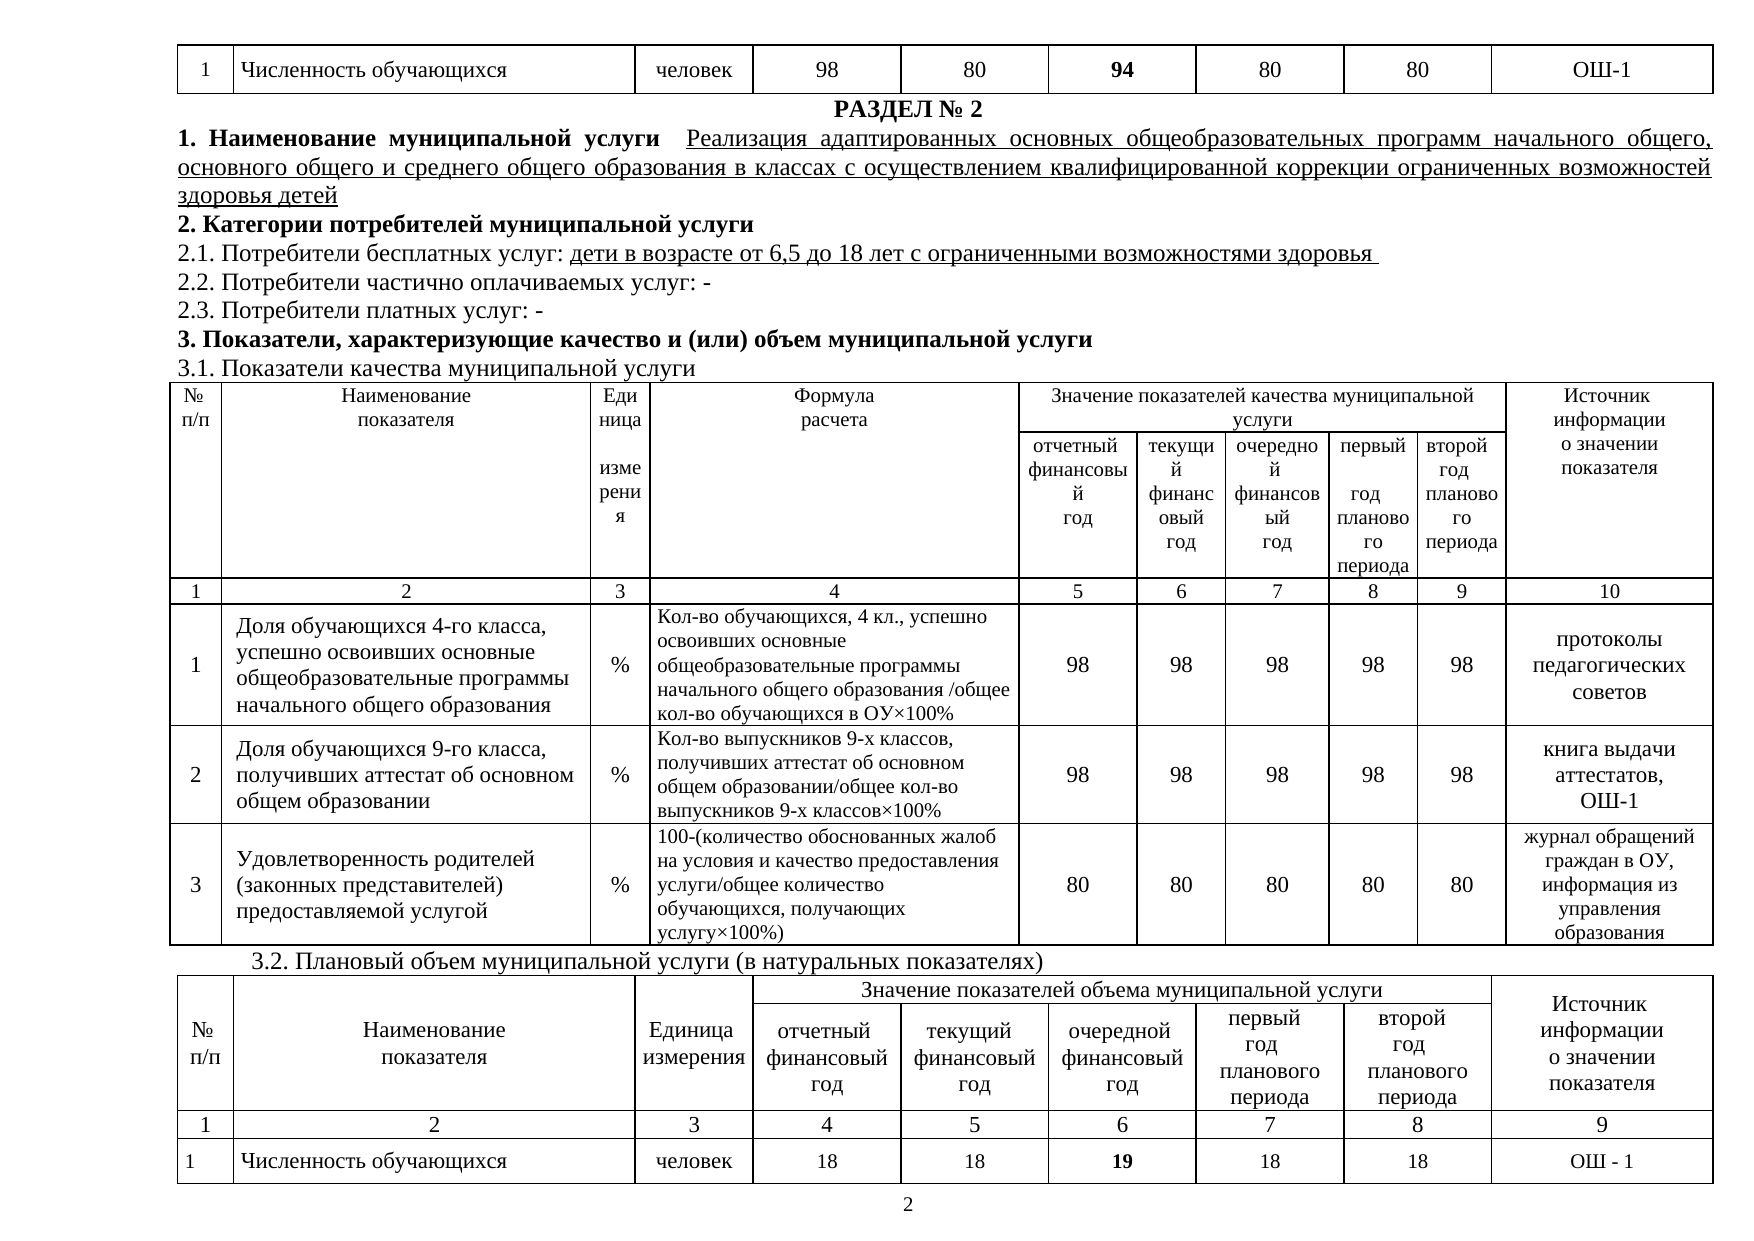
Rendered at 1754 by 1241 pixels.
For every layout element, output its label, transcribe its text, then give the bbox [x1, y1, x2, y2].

table_cell 80 [1330, 824, 1417, 944]
table_cell второй год планового периода [1418, 433, 1505, 577]
table_cell отчетный финансовый год [754, 1004, 900, 1109]
table_cell Кол-во обучающихся, 4 кл., успешно освоивших основные общеобразовательные программы начального общего образования /общее кол-во обучающихся в ОУ×100% [651, 605, 1018, 725]
table_cell 3 [636, 1111, 752, 1137]
table_cell 1 [171, 605, 221, 725]
table_cell протоколы педагогических советов [1507, 605, 1712, 725]
table_cell первый год планового периода [1330, 433, 1417, 577]
table_header № п/п [178, 976, 233, 1109]
table_cell 98 [1418, 726, 1505, 822]
table_cell 94 [1049, 46, 1195, 92]
table_header Единица измерения [591, 383, 649, 577]
text 2.1. Потребители бесплатных услуг: дети в возрасте от 6,5 до 18 лет с ограниченными возможностями здоровья [177, 238, 1639, 267]
table_cell книга выдачи аттестатов, ОШ-1 [1507, 726, 1712, 822]
table_cell первый год планового периода [1197, 1004, 1343, 1109]
table_header Наименование показателя [222, 383, 590, 577]
table_cell 98 [1020, 726, 1136, 822]
table_cell 9 [1492, 1111, 1712, 1137]
table_cell человек [636, 1139, 752, 1183]
table_cell 80 [1418, 824, 1505, 944]
table_cell 5 [902, 1111, 1048, 1137]
table_cell текущий финансовый год [1138, 433, 1225, 577]
table_cell 4 [754, 1111, 900, 1137]
table_cell 18 [1345, 1139, 1491, 1183]
table_cell ОШ - 1 [1492, 1139, 1712, 1183]
table_cell 1 [178, 1111, 233, 1137]
table_cell Удовлетворенность родителей (законных представителей) предоставляемой услугой [222, 824, 590, 944]
table_cell 100-(количество обоснованных жалоб на условия и качество предоставления услуги/общее количество обучающихся, получающих услугу×100%) [651, 824, 1018, 944]
table_cell 80 [1345, 46, 1491, 92]
table_cell 2 [222, 579, 590, 603]
table_cell 98 [1020, 605, 1136, 725]
table_cell 1 [178, 1139, 233, 1183]
table_cell 98 [1418, 605, 1505, 725]
table_cell Численность обучающихся [234, 1139, 634, 1183]
table_cell 7 [1197, 1111, 1343, 1137]
table_cell 98 [1138, 605, 1225, 725]
table_cell 18 [754, 1139, 900, 1183]
table_cell отчетный финансовый год [1020, 433, 1136, 577]
table_cell 8 [1330, 579, 1417, 603]
text 2. Категории потребителей муниципальной услуги [177, 209, 1639, 238]
table_cell 80 [902, 46, 1048, 92]
table_cell 8 [1345, 1111, 1491, 1137]
table_cell 98 [1226, 605, 1328, 725]
text 1. Наименование муниципальной услуги Реализация адаптированных основных общеобразовательных программ начального общего, основного общего и среднего общего образования в классах с осуществлением квалифицированной коррекции ограниченных возможностей здоровья детей [177, 123, 1713, 209]
table_header Значение показателей качества муниципальной услуги [1020, 383, 1505, 431]
table_cell 9 [1418, 579, 1505, 603]
table_cell 80 [1138, 824, 1225, 944]
table_cell 80 [1020, 824, 1136, 944]
text 3.1. Показатели качества муниципальной услуги [177, 353, 1639, 382]
table_cell 80 [1197, 46, 1343, 92]
table_cell Кол-во выпускников 9-х классов, получивших аттестат об основном общем образовании/общее кол-во выпускников 9-х классов×100% [651, 726, 1018, 822]
table_cell 98 [1138, 726, 1225, 822]
table_header Формула расчета [651, 383, 1018, 577]
table_cell 98 [1330, 605, 1417, 725]
table_cell Доля обучающихся 9-го класса, получивших аттестат об основном общем образовании [222, 726, 590, 822]
table_cell 18 [902, 1139, 1048, 1183]
table_cell очередной финансовый год [1226, 433, 1328, 577]
table_cell 98 [1226, 726, 1328, 822]
table_header Значение показателей объема муниципальной услуги [754, 976, 1491, 1003]
table_cell журнал обращений граждан в ОУ, информация из управления образования [1507, 824, 1712, 944]
table_cell 1 [171, 579, 221, 603]
table_cell 19 [1049, 1139, 1195, 1183]
table_cell 5 [1020, 579, 1136, 603]
table_cell 98 [1330, 726, 1417, 822]
text 3. Показатели, характеризующие качество и (или) объем муниципальной услуги [177, 324, 1639, 353]
table_cell % [591, 726, 649, 822]
table_cell 1 [178, 46, 233, 92]
table_cell % [591, 605, 649, 725]
table_cell 7 [1226, 579, 1328, 603]
table_cell 2 [234, 1111, 634, 1137]
table_cell 80 [1226, 824, 1328, 944]
table_header Наименование показателя [234, 976, 634, 1109]
table_cell второй год планового периода [1345, 1004, 1491, 1109]
table_cell 98 [754, 46, 900, 92]
table_cell очередной финансовый год [1049, 1004, 1195, 1109]
table_header Источник информации о значении показателя [1492, 976, 1712, 1109]
table_header № п/п [171, 383, 221, 577]
table_cell текущий финансовый год [902, 1004, 1048, 1109]
table_cell Численность обучающихся [234, 46, 634, 92]
table_cell 3 [171, 824, 221, 944]
text 2.2. Потребители частично оплачиваемых услуг: - [177, 267, 1639, 295]
text 2.3. Потребители платных услуг: - [177, 295, 1639, 324]
table_cell 18 [1197, 1139, 1343, 1183]
table_header Источник информации о значении показателя [1507, 383, 1712, 577]
table_cell 10 [1507, 579, 1712, 603]
table_cell 6 [1049, 1111, 1195, 1137]
table_cell 2 [171, 726, 221, 822]
table_cell Доля обучающихся 4-го класса, успешно освоивших основные общеобразовательные программы начального общего образования [222, 605, 590, 725]
table_cell ОШ-1 [1492, 46, 1712, 92]
table_cell 3 [591, 579, 649, 603]
table_cell человек [636, 46, 752, 92]
table_cell 4 [651, 579, 1018, 603]
text 3.2. Плановый объем муниципальной услуги (в натуральных показателях) [251, 946, 1639, 975]
text РАЗДЕЛ № 2 [177, 94, 1639, 123]
table_cell 6 [1138, 579, 1225, 603]
table_header Единица измерения [636, 976, 752, 1109]
table_cell % [591, 824, 649, 944]
